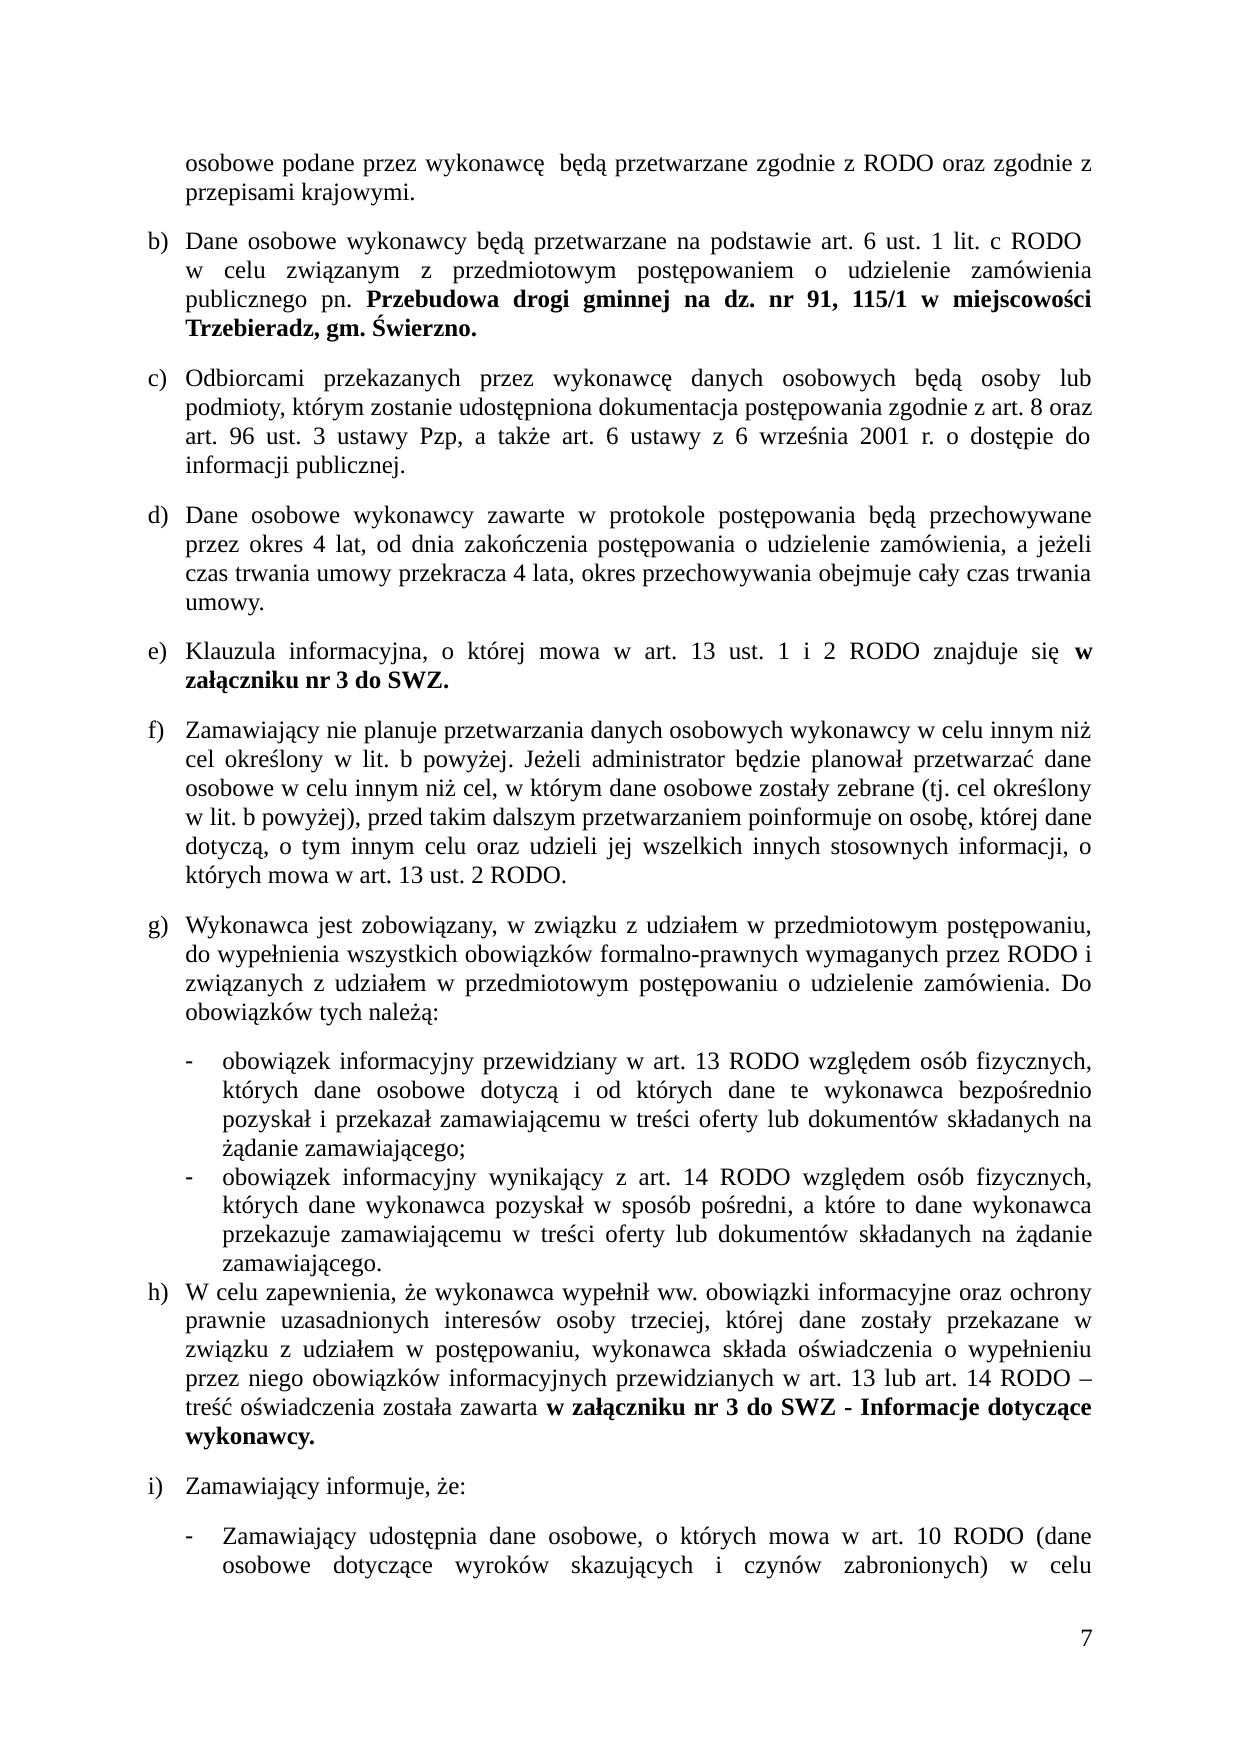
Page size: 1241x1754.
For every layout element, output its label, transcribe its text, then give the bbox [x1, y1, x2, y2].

list obowiązek informacyjny przewidziany w art. 13 RODO względem osób fizycznych, których dane osobowe dotyczą i od których dane te wykonawca bezpośrednio pozyskał i przekazał zamawiającemu w treści oferty lub dokumentów składanych na żądanie zamawiającego; [185, 1046, 1093, 1161]
list Zamawiający nie planuje przetwarzania danych osobowych wykonawcy w celu innym niż cel określony w lit. b powyżej. Jeżeli administrator będzie planował przetwarzać dane osobowe w celu innym niż cel, w którym dane osobowe zostały zebrane (tj. cel określony w lit. b powyżej), przed takim dalszym przetwarzaniem poinformuje on osobę, której dane dotyczą, o tym innym celu oraz udzieli jej wszelkich innych stosownych informacji, o których mowa w art. 13 ust. 2 RODO. [148, 715, 1093, 889]
list W celu zapewnienia, że wykonawca wypełnił ww. obowiązki informacyjne oraz ochrony prawnie uzasadnionych interesów osoby trzeciej, której dane zostały przekazane w związku z udziałem w postępowaniu, wykonawca składa oświadczenia o wypełnieniu przez niego obowiązków informacyjnych przewidzianych w art. 13 lub art. 14 RODO – treść oświadczenia została zawarta w załączniku nr 3 do SWZ - Informacje dotyczące wykonawcy. [148, 1277, 1093, 1450]
list Wykonawca jest zobowiązany, w związku z udziałem w przedmiotowym postępowaniu, do wypełnienia wszystkich obowiązków formalno-prawnych wymaganych przez RODO i związanych z udziałem w przedmiotowym postępowaniu o udzielenie zamówienia. Do obowiązków tych należą: [148, 910, 1093, 1025]
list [148, 148, 1093, 205]
list Zamawiający informuje, że: [148, 1471, 1093, 1500]
list Dane osobowe wykonawcy zawarte w protokole postępowania będą przechowywane przez okres 4 lat, od dnia zakończenia postępowania o udzielenie zamówienia, a jeżeli czas trwania umowy przekracza 4 lata, okres przechowywania obejmuje cały czas trwania umowy. [148, 500, 1093, 615]
list obowiązek informacyjny wynikający z art. 14 RODO względem osób fizycznych, których dane wykonawca pozyskał w sposób pośredni, a które to dane wykonawca przekazuje zamawiającemu w treści oferty lub dokumentów składanych na żądanie zamawiającego. [185, 1161, 1093, 1277]
list Klauzula informacyjna, o której mowa w art. 13 ust. 1 i 2 RODO znajduje się w załączniku nr 3 do SWZ. [148, 636, 1093, 694]
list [185, 1521, 1093, 1578]
list Dane osobowe wykonawcy będą przetwarzane na podstawie art. 6 ust. 1 lit. c RODO w celu związanym z przedmiotowym postępowaniem o udzielenie zamówienia publicznego pn. Przebudowa drogi gminnej na dz. nr 91, 115/1 w miejscowości Trzebieradz, gm. Świerzno. [148, 226, 1093, 342]
list Odbiorcami przekazanych przez wykonawcę danych osobowych będą osoby lub podmioty, którym zostanie udostępniona dokumentacja postępowania zgodnie z art. 8 oraz art. 96 ust. 3 ustawy Pzp, a także art. 6 ustawy z 6 września 2001 r. o dostępie do informacji publicznej. [148, 363, 1093, 479]
